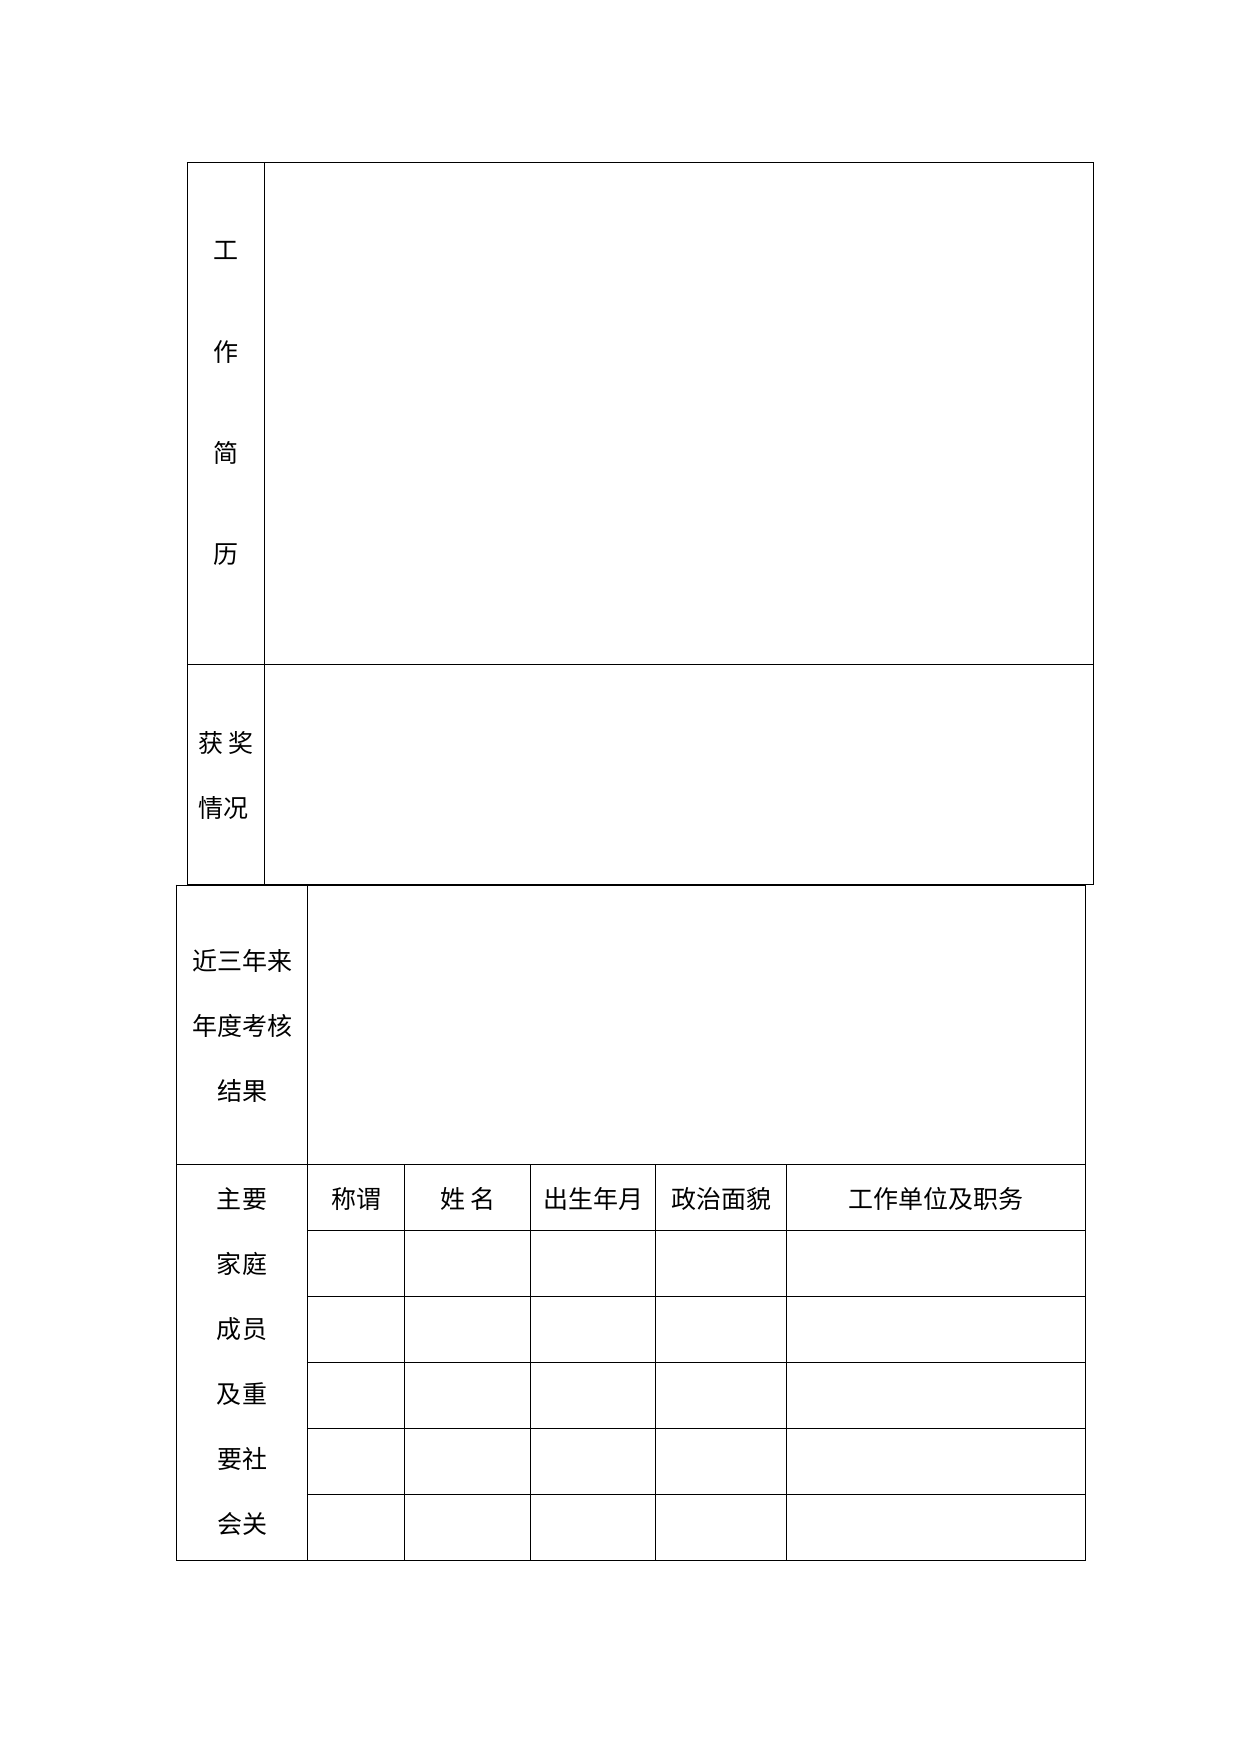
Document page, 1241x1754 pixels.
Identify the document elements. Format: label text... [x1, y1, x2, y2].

table_cell [308, 1495, 404, 1560]
table_cell 政治面貌 [656, 1165, 786, 1230]
table_cell [787, 1231, 1085, 1296]
table_cell 工 作 简 历 [188, 163, 264, 663]
table_cell [308, 1429, 404, 1494]
table_cell [405, 1231, 530, 1296]
table_cell [787, 1495, 1085, 1560]
table_cell [405, 1429, 530, 1494]
table_cell 获奖情况 [188, 665, 264, 883]
table_cell [656, 1363, 786, 1428]
table_cell [531, 1297, 655, 1362]
table_cell [308, 1363, 404, 1428]
table_cell [656, 1495, 786, 1560]
table_cell [787, 1363, 1085, 1428]
table_cell [265, 665, 1093, 883]
table_cell [656, 1231, 786, 1296]
table_cell [405, 1297, 530, 1362]
table_cell [656, 1429, 786, 1494]
table_cell [656, 1297, 786, 1362]
table_cell [405, 1363, 530, 1428]
table_cell [531, 1429, 655, 1494]
table_cell 主要 家庭 成员 及重 要社 会关 系 [177, 1165, 307, 1560]
table_cell [787, 1297, 1085, 1362]
table_header [308, 886, 1085, 1164]
table_cell [308, 1297, 404, 1362]
table_cell 称谓 [308, 1165, 404, 1230]
table_cell 出生年月 [531, 1165, 655, 1230]
table_cell [265, 163, 1093, 663]
table_cell [787, 1429, 1085, 1494]
table_cell [531, 1231, 655, 1296]
table_cell [531, 1363, 655, 1428]
table_cell [531, 1495, 655, 1560]
table_cell 工作单位及职务 [787, 1165, 1085, 1230]
table_cell 姓 名 [405, 1165, 530, 1230]
table_cell [405, 1495, 530, 1560]
table_cell [308, 1231, 404, 1296]
table_header 近三年来 年度考核结果 [177, 886, 307, 1164]
